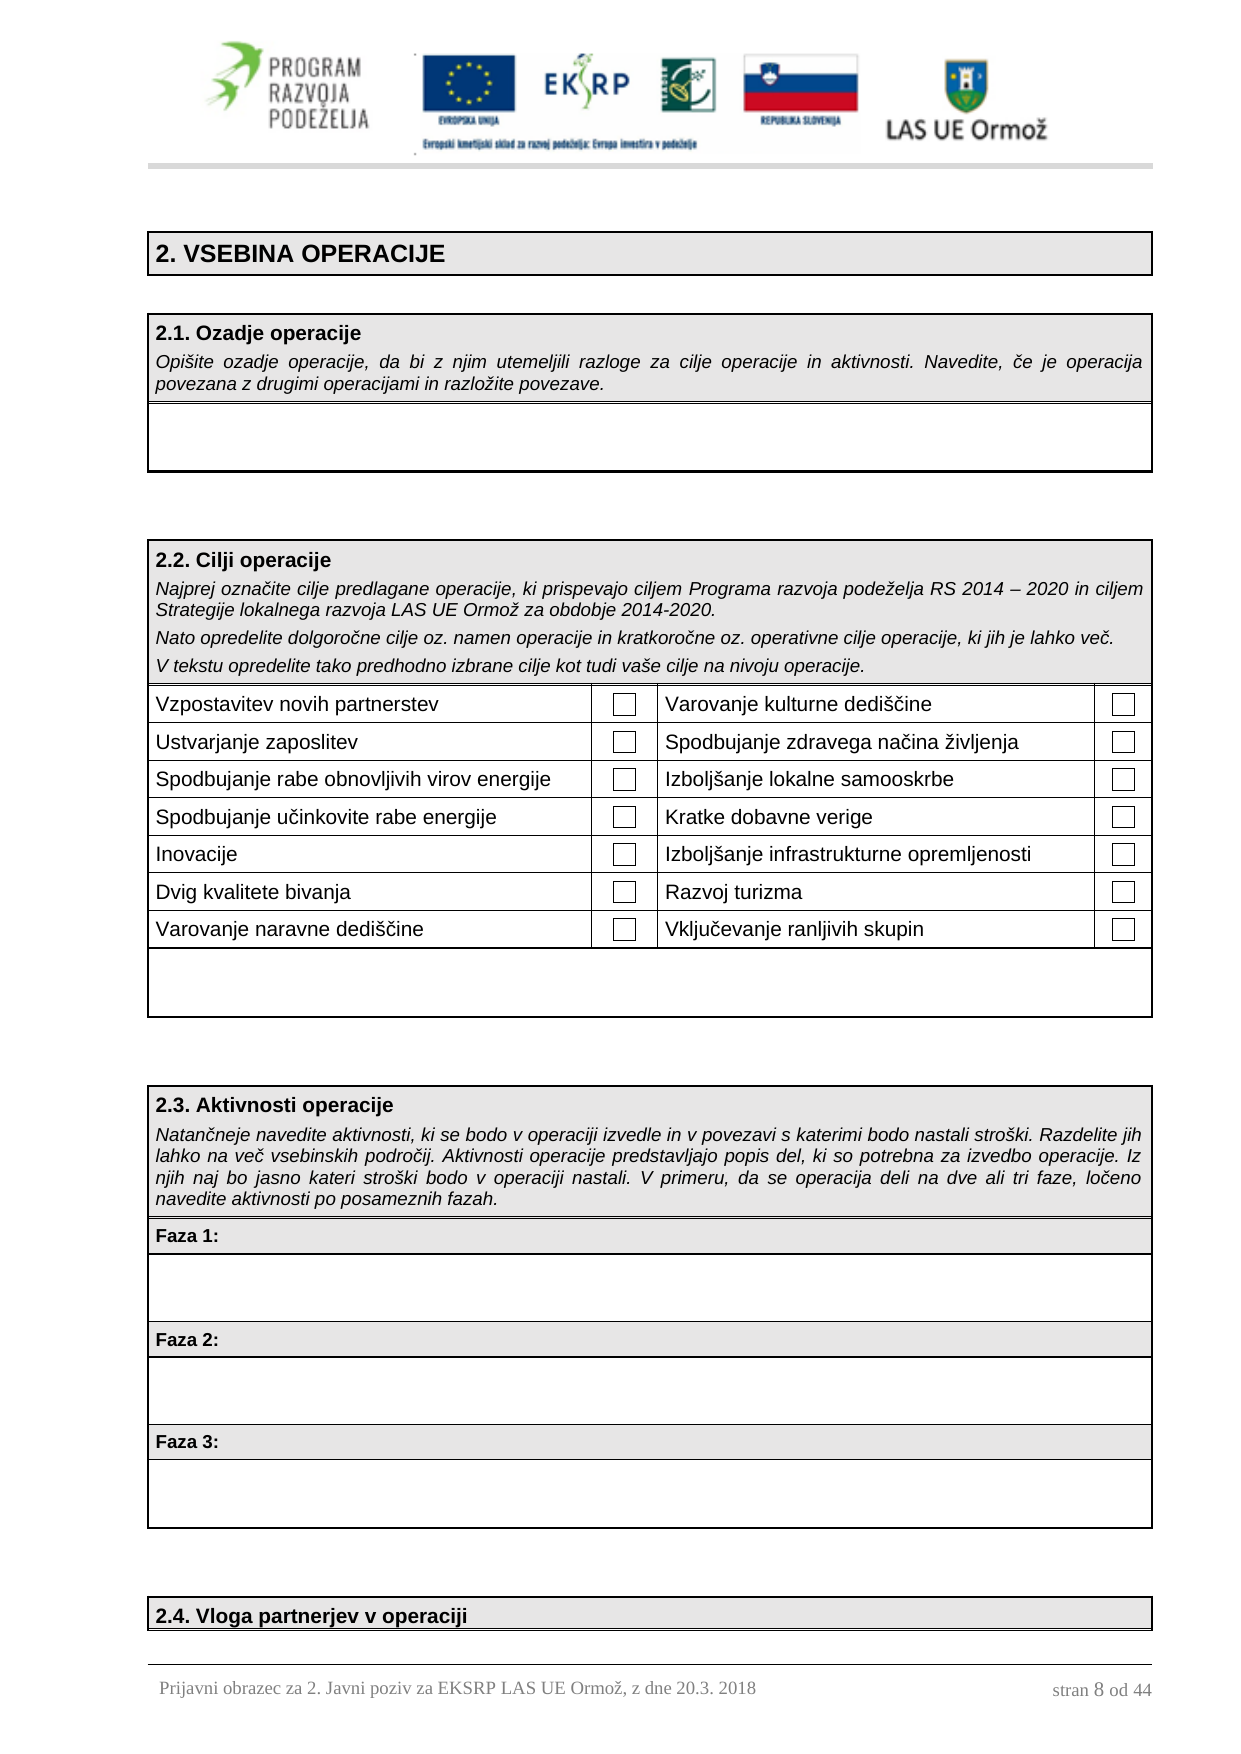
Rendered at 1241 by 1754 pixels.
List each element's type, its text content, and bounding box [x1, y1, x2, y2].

table_cell [149, 1460, 1151, 1527]
table_cell Izboljšanje lokalne samooskrbe [658, 761, 1094, 797]
table_cell [592, 911, 657, 947]
table_cell Dvig kvalitete bivanja [149, 873, 591, 910]
table_cell Inovacije [149, 836, 591, 872]
table_cell [149, 1255, 1151, 1321]
table_header 2. VSEBINA OPERACIJE [149, 233, 1151, 274]
table_cell Varovanje naravne dediščine [149, 911, 591, 947]
table_cell [149, 949, 1151, 1016]
table_cell Vključevanje ranljivih skupin [658, 911, 1094, 947]
table_cell Spodbujanje učinkovite rabe energije [149, 798, 591, 835]
table_cell [1095, 836, 1151, 872]
table_cell [1095, 911, 1151, 947]
table_cell [1095, 873, 1151, 910]
table_cell Faza 2: [149, 1322, 1151, 1356]
table_cell [592, 836, 657, 872]
table_cell Faza 3: [149, 1425, 1151, 1459]
table_cell [592, 686, 657, 722]
table_cell Kratke dobavne verige [658, 798, 1094, 835]
table_cell [149, 404, 1151, 470]
table_cell Razvoj turizma [658, 873, 1094, 910]
table_cell Faza 1: [149, 1219, 1151, 1253]
picture [184, 31, 1088, 163]
table_cell [1095, 723, 1151, 760]
table_cell [592, 723, 657, 760]
table_header 2.3. Aktivnosti operacije Natančneje navedite aktivnosti, ki se bodo v operaciji izvedle in v povezavi s katerimi bodo nastali stroški. Razdelite jih lahko na več vsebinskih področij. Aktivnosti operacije predstavljajo popis del, ki so potrebna za izvedbo operacije. Iz njih naj bo jasno kateri stroški bodo v operaciji nastali. V primeru, da se operacija deli na dve ali tri faze, ločeno navedite aktivnosti po posameznih fazah. [149, 1087, 1151, 1216]
table_cell [592, 761, 657, 797]
table_cell [592, 798, 657, 835]
table_header 2.2. Cilji operacije Najprej označite cilje predlagane operacije, ki prispevajo ciljem Programa razvoja podeželja RS 2014 – 2020 in ciljem Strategije lokalnega razvoja LAS UE Ormož za obdobje 2014-2020. Nato opredelite dolgoročne cilje oz. namen operacije in kratkoročne oz. operativne cilje operacije, ki jih je lahko več. V tekstu opredelite tako predhodno izbrane cilje kot tudi vaše cilje na nivoju operacije. [149, 541, 1151, 683]
table_cell [592, 873, 657, 910]
table_cell [1095, 798, 1151, 835]
table_cell Izboljšanje infrastrukturne opremljenosti [658, 836, 1094, 872]
table_cell Spodbujanje zdravega načina življenja [658, 723, 1094, 760]
table_cell [1095, 761, 1151, 797]
table_cell Varovanje kulturne dediščine [658, 686, 1094, 722]
table_cell Spodbujanje rabe obnovljivih virov energije [149, 761, 591, 797]
table_cell [1095, 686, 1151, 722]
table_cell Ustvarjanje zaposlitev [149, 723, 591, 760]
table_cell [149, 1358, 1151, 1424]
table_header 2.1. Ozadje operacije Opišite ozadje operacije, da bi z njim utemeljili razloge za cilje operacije in aktivnosti. Navedite, če je operacija povezana z drugimi operacijami in razložite povezave. [149, 315, 1151, 401]
table_cell Vzpostavitev novih partnerstev [149, 686, 591, 722]
